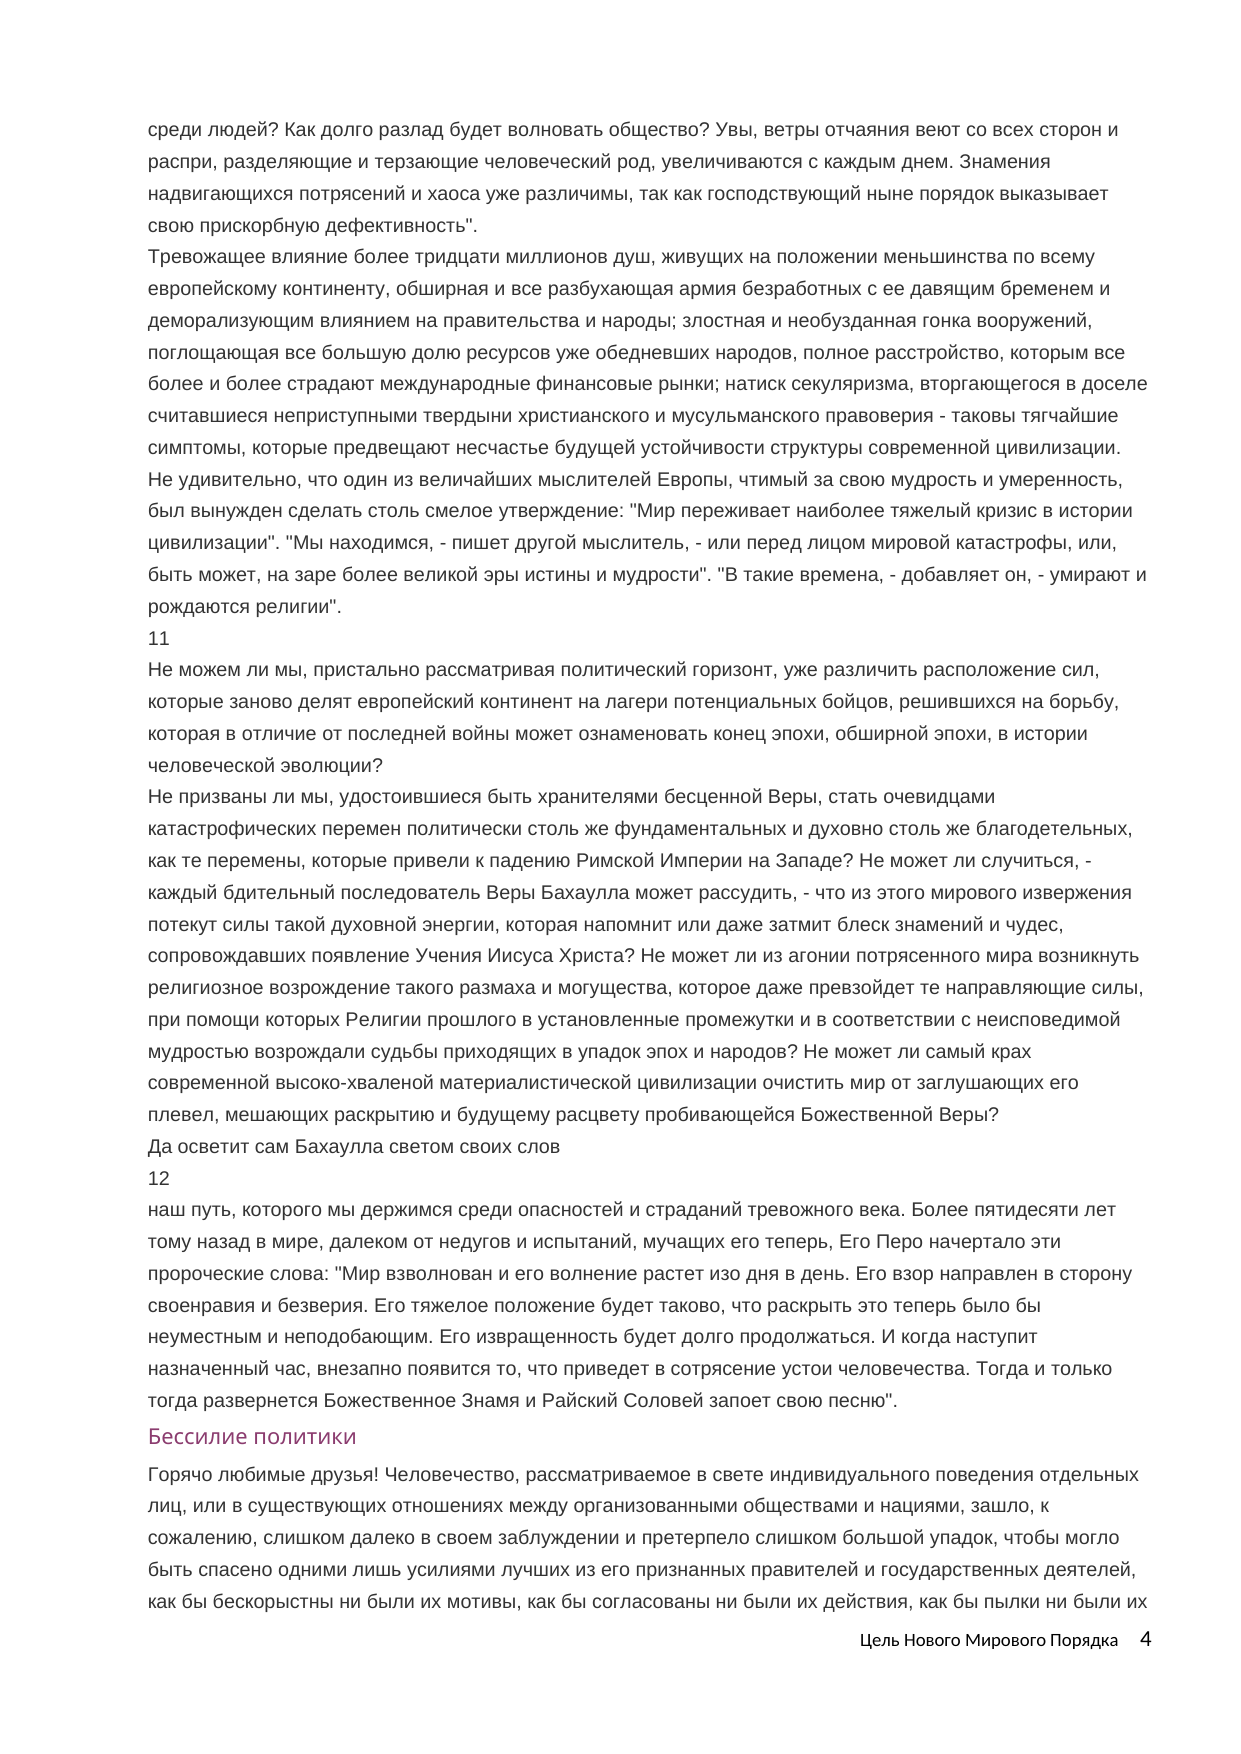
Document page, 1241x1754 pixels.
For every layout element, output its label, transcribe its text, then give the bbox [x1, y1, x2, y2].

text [148, 1462, 1152, 1612]
text наш путь, которого мы держимся среди опасностей и страданий тревожного века. Более пятидесяти лет тому назад в мире, далеком от недугов и испытаний, мучащих его теперь, Его Перо начертало эти пророческие слова: "Мир взволнован и его волнение растет изо дня в день. Его взор направлен в сторону своенравия и безверия. Его тяжелое положение будет таково, что раскрыть это теперь было бы неуместным и неподобающим. Его извращенность будет долго продолжаться. И когда наступит назначенный час, внезапно появится то, что приведет в сотрясение устои человечества. Тогда и только тогда развернется Божественное Знамя и Райский Соловей запоет свою песню". [148, 1198, 1152, 1412]
text среди людей? Как долго разлад будет волновать общество? Увы, ветры отчаяния веют со всех сторон и распри, разделяющие и терзающие человеческий род, увеличиваются с каждым днем. Знамения надвигающихся потрясений и хаоса уже различимы, так как господствующий ныне порядок выказывает свою прискорбную дефективность". Тревожащее влияние более тридцати миллионов душ, живущих на положении меньшинства по всему европейскому континенту, обширная и все разбухающая армия безработных с ее давящим бременем и деморализующим влиянием на правительства и народы; злостная и необузданная гонка вооружений, поглощающая все большую долю ресурсов уже обедневших народов, полное расстройство, которым все более и более страдают международные финансовые рынки; натиск секуляризма, вторгающегося в доселе считавшиеся неприступными твердыни христианского и мусульманского правоверия - таковы тягчайшие симптомы, которые предвещают несчастье будущей устойчивости структуры современной цивилизации. Не удивительно, что один из величайших мыслителей Европы, чтимый за свою мудрость и умеренность, был вынужден сделать столь смелое утверждение: "Мир переживает наиболее тяжелый кризис в истории цивилизации". "Мы находимся, - пишет другой мыслитель, - или перед лицом мировой катастрофы, или, быть может, на заре более великой эры истины и мудрости". "В такие времена, - добавляет он, - умирают и рождаются религии". 11 [148, 118, 1152, 649]
text Не можем ли мы, пристально рассматривая политический горизонт, уже различить расположение сил, которые заново делят европейский континент на лагери потенциальных бойцов, решившихся на борьбу, которая в отличие от последней войны может ознаменовать конец эпохи, обширной эпохи, в истории человеческой эволюции? Не призваны ли мы, удостоившиеся быть хранителями бесценной Веры, стать очевидцами катастрофических перемен политически столь же фундаментальных и духовно столь же благодетельных, как те перемены, которые привели к падению Римской Империи на Западе? Не может ли случиться, - каждый бдительный последователь Веры Бахаулла может рассудить, - что из этого мирового извержения потекут силы такой духовной энергии, которая напомнит или даже затмит блеск знамений и чудес, сопровождавших появление Учения Иисуса Христа? Не может ли из агонии потрясенного мира возникнуть религиозное возрождение такого размаха и могущества, которое даже превзойдет те направляющие силы, при помощи которых Религии прошлого в установленные промежутки и в соответствии с неисповедимой мудростью возрождали судьбы приходящих в упадок эпох и народов? Не может ли самый крах современной высоко-хваленой материалистической цивилизации очистить мир от заглушающих его плевел, мешающих раскрытию и будущему расцвету пробивающейся Божественной Веры? Да осветит сам Бахаулла светом своих слов 12 [148, 658, 1152, 1189]
text Бессилие политики [148, 1421, 1152, 1451]
